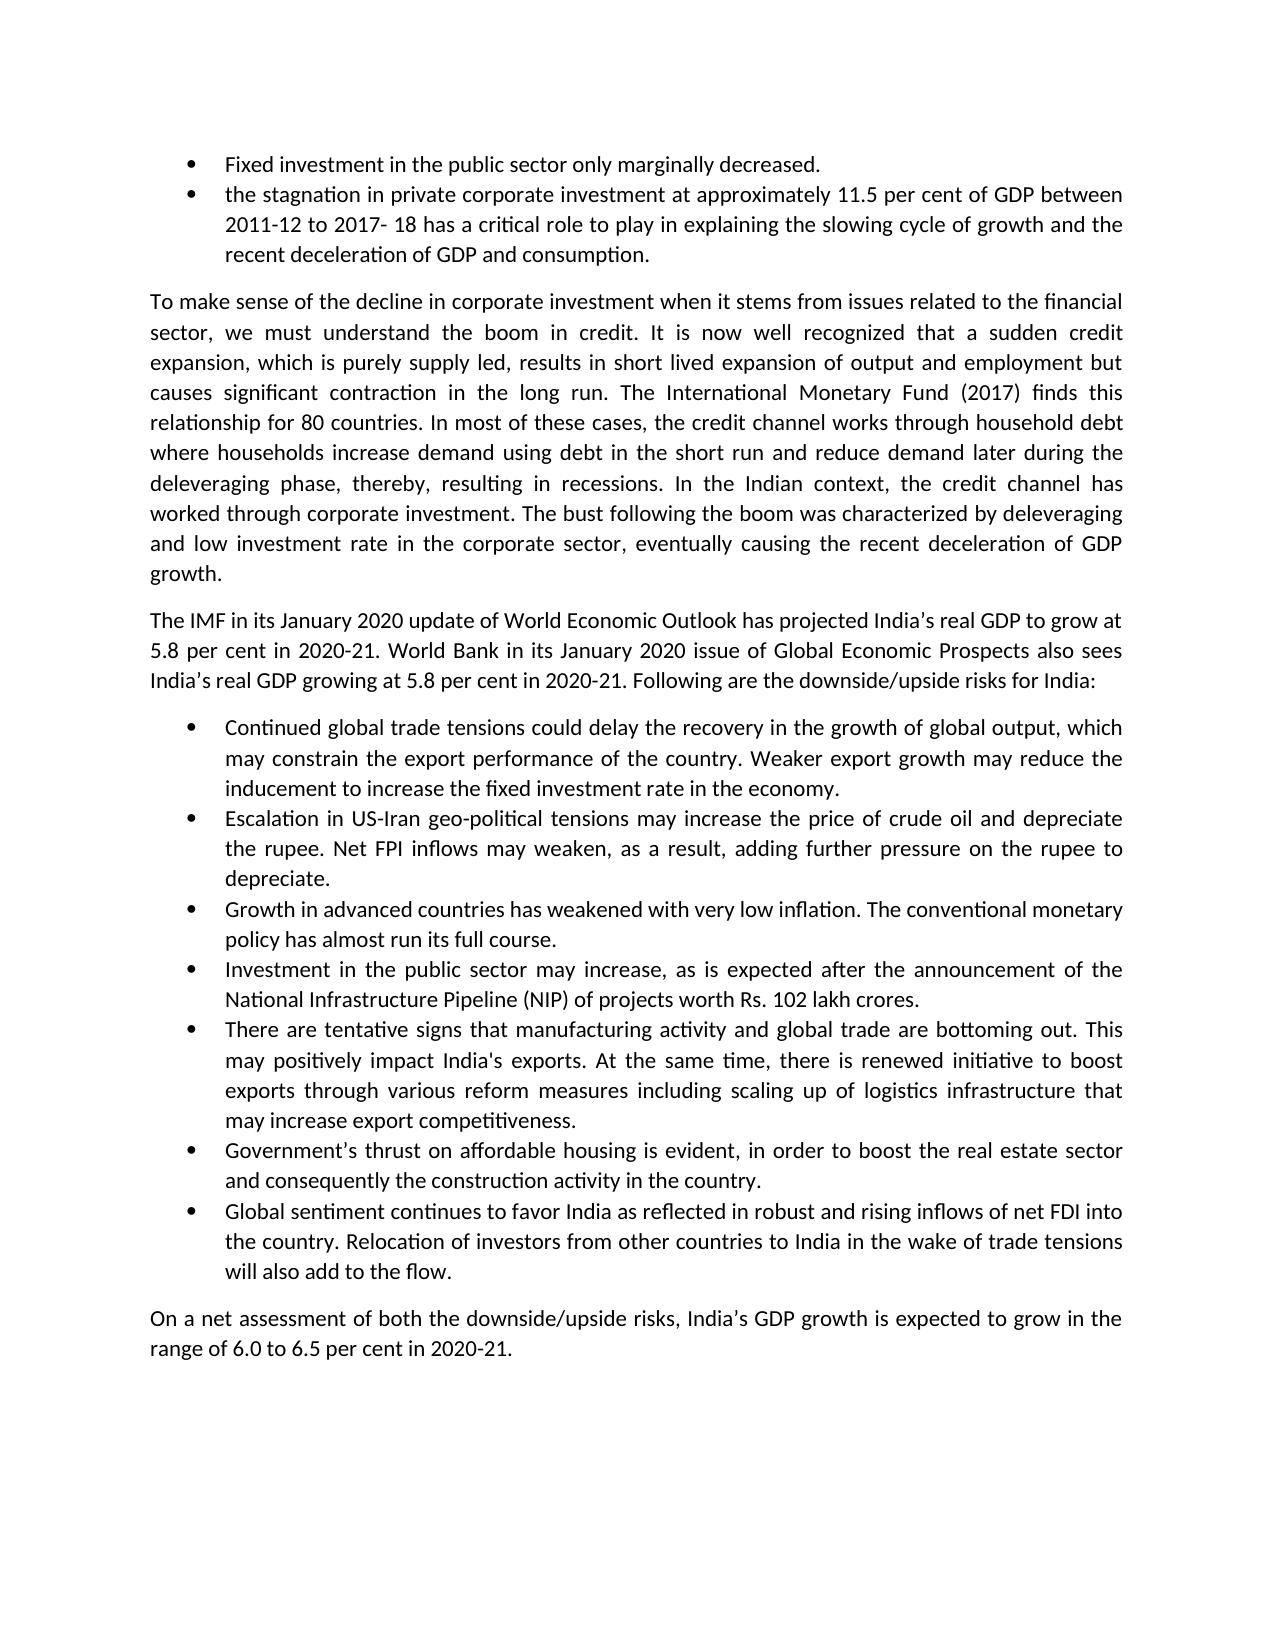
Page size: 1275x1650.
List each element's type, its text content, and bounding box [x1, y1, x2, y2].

list the stagnation in private corporate investment at approximately 11.5 per cent of GDP between 2011-12 to 2017- 18 has a critical role to play in explaining the slowing cycle of growth and the recent deceleration of GDP and consumption. [187, 180, 1125, 269]
text To make sense of the decline in corporate investment when it stems from issues related to the financial sector, we must understand the boom in credit. It is now well recognized that a sudden credit expansion, which is purely supply led, results in short lived expansion of output and employment but causes significant contraction in the long run. The International Monetary Fund (2017) finds this relationship for 80 countries. In most of these cases, the credit channel works through household debt where households increase demand using debt in the short run and reduce demand later during the deleveraging phase, thereby, resulting in recessions. In the Indian context, the credit channel has worked through corporate investment. The bust following the boom was characterized by deleveraging and low investment rate in the corporate sector, eventually causing the recent deceleration of GDP growth. [150, 287, 1125, 587]
text The IMF in its January 2020 update of World Economic Outlook has projected India’s real GDP to grow at 5.8 per cent in 2020-21. World Bank in its January 2020 issue of Global Economic Prospects also sees India’s real GDP growing at 5.8 per cent in 2020-21. Following are the downside/upside risks for India: [150, 606, 1125, 695]
list Escalation in US-Iran geo-political tensions may increase the price of crude oil and depreciate the rupee. Net FPI inflows may weaken, as a result, adding further pressure on the rupee to depreciate. [187, 804, 1125, 893]
list Global sentiment continues to favor India as reflected in robust and rising inflows of net FDI into the country. Relocation of investors from other countries to India in the wake of trade tensions will also add to the flow. [187, 1197, 1125, 1285]
list Continued global trade tensions could delay the recovery in the growth of global output, which may constrain the export performance of the country. Weaker export growth may reduce the inducement to increase the fixed investment rate in the economy. [187, 713, 1125, 802]
list There are tentative signs that manufacturing activity and global trade are bottoming out. This may positively impact India's exports. At the same time, there is renewed initiative to boost exports through various reform measures including scaling up of logistics infrastructure that may increase export competitiveness. [187, 1016, 1125, 1134]
list Investment in the public sector may increase, as is expected after the announcement of the National Infrastructure Pipeline (NIP) of projects worth Rs. 102 lakh crores. [187, 955, 1125, 1013]
list Government’s thrust on affordable housing is evident, in order to boost the real estate sector and consequently the construction activity in the country. [187, 1136, 1125, 1195]
list Fixed investment in the public sector only marginally decreased. [187, 150, 1125, 178]
list Growth in advanced countries has weakened with very low inflation. The conventional monetary policy has almost run its full course. [187, 895, 1125, 953]
text On a net assessment of both the downside/upside risks, India’s GDP growth is expected to grow in the range of 6.0 to 6.5 per cent in 2020-21. [150, 1304, 1125, 1362]
